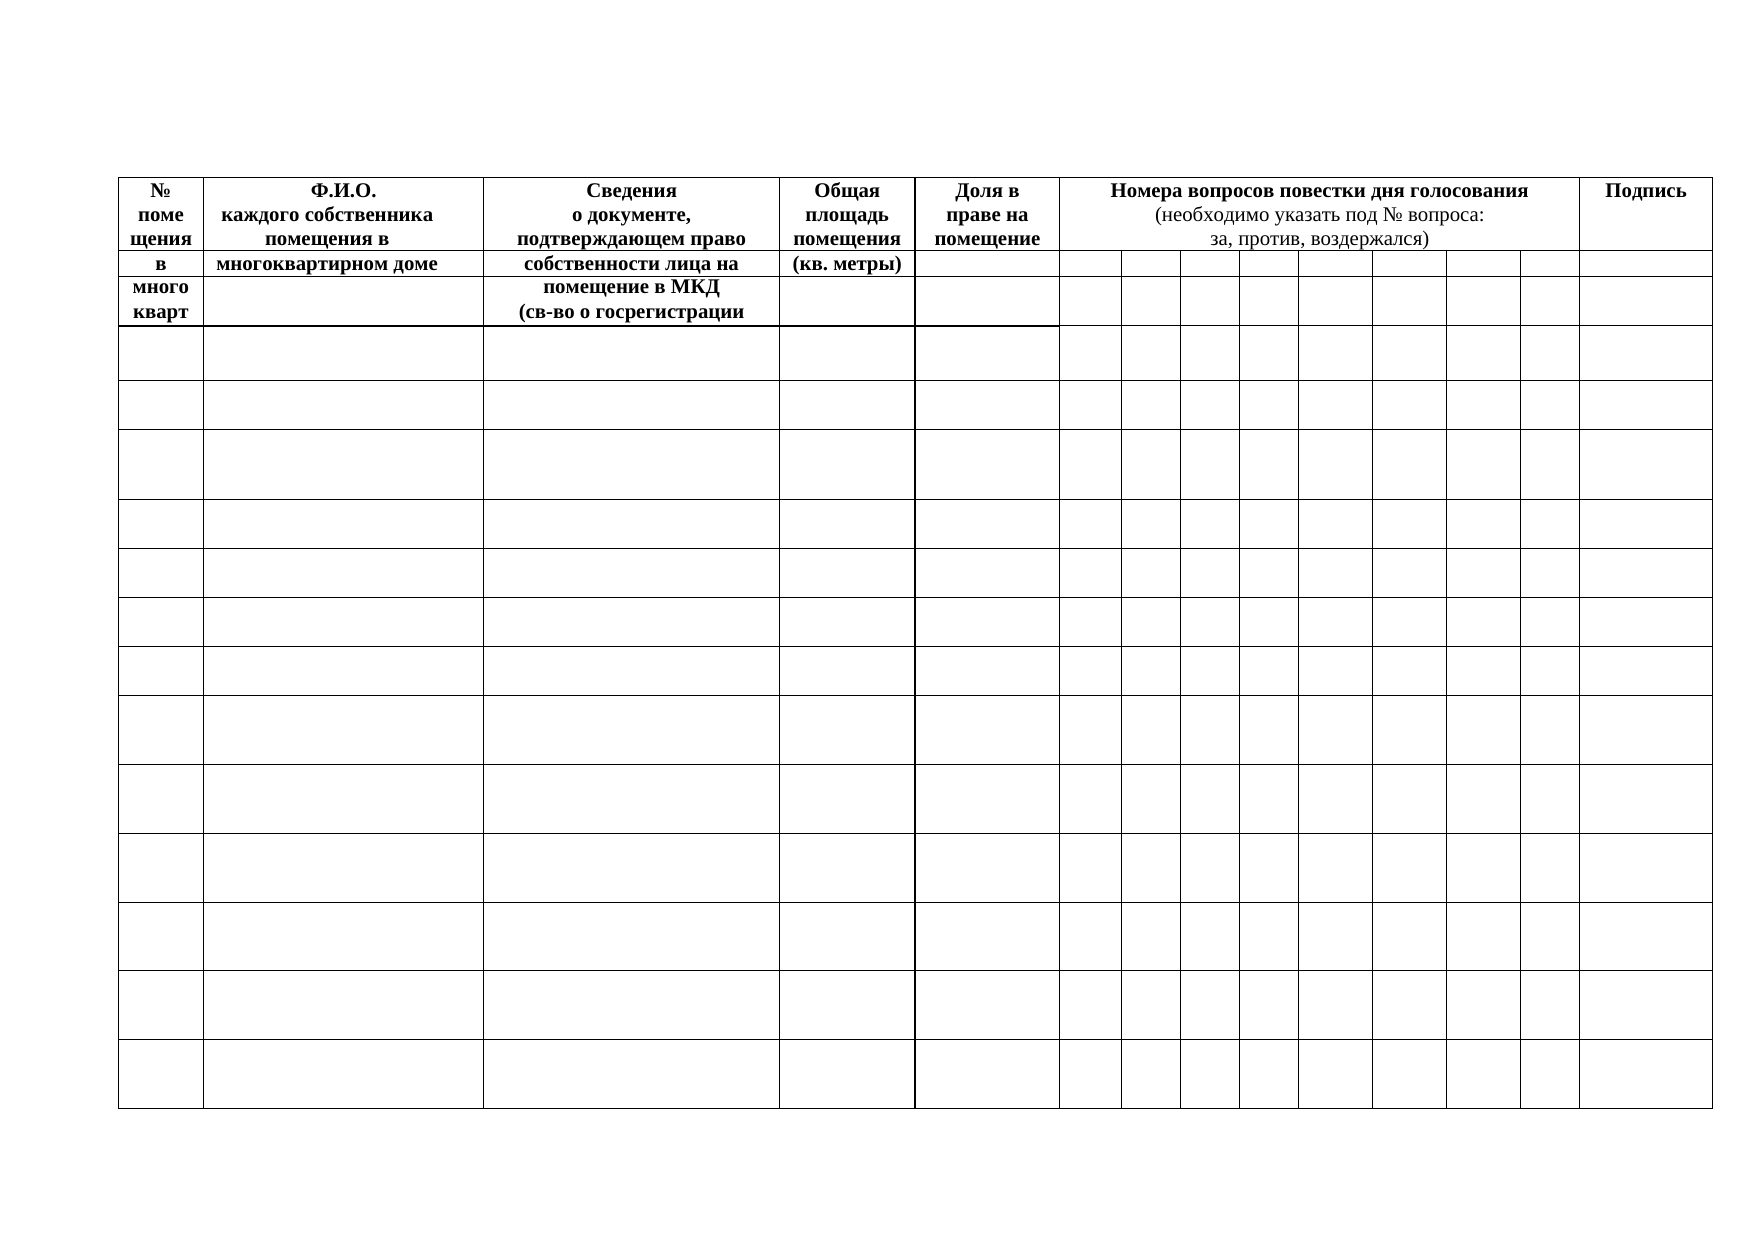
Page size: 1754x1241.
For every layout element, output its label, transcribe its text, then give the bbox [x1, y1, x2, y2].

table_cell [1447, 251, 1520, 276]
table_cell [119, 696, 203, 764]
table_cell [916, 903, 1059, 970]
table_cell [1240, 549, 1298, 597]
table_cell [780, 971, 914, 1039]
table_cell [1373, 549, 1446, 597]
table_cell [204, 834, 483, 902]
table_cell [119, 549, 203, 597]
table_cell [1521, 430, 1579, 499]
table_cell [1373, 696, 1446, 764]
table_cell [1299, 903, 1372, 970]
table_cell [1521, 834, 1579, 902]
table_cell [1122, 430, 1180, 499]
table_cell [1447, 500, 1520, 548]
table_cell [1060, 381, 1121, 429]
table_cell [1060, 647, 1121, 695]
table_cell [119, 251, 203, 276]
table_cell [1521, 696, 1579, 764]
table_cell [119, 381, 203, 429]
table_cell [1122, 971, 1180, 1039]
table_cell [1373, 277, 1446, 325]
table_cell [1447, 1040, 1520, 1108]
table_cell [1580, 381, 1712, 429]
table_cell [1181, 696, 1239, 764]
table_header Доля в праве на помещение [916, 178, 1059, 250]
table_cell [484, 277, 779, 325]
table_cell [916, 647, 1059, 695]
table_cell [1060, 500, 1121, 548]
table_cell [1122, 903, 1180, 970]
table_cell [916, 598, 1059, 646]
table_cell [1299, 834, 1372, 902]
table_cell [1181, 251, 1239, 276]
table_cell [1181, 381, 1239, 429]
table_cell [1580, 834, 1712, 902]
table_cell [1299, 971, 1372, 1039]
table_cell [1521, 1040, 1579, 1108]
table_cell [916, 971, 1059, 1039]
table_cell [1580, 971, 1712, 1039]
table_cell [916, 500, 1059, 548]
table_cell [1299, 1040, 1372, 1108]
table_cell [119, 277, 203, 325]
table_cell [780, 430, 914, 499]
table_cell [484, 327, 779, 380]
table_cell [1580, 903, 1712, 970]
table_cell [484, 598, 779, 646]
table_cell [1060, 696, 1121, 764]
table_cell [1240, 903, 1298, 970]
table_cell [1521, 647, 1579, 695]
table_cell [1181, 277, 1239, 325]
table_cell [1181, 549, 1239, 597]
table_cell [1373, 430, 1446, 499]
table_cell [1060, 598, 1121, 646]
table_cell [1122, 598, 1180, 646]
table_cell [780, 647, 914, 695]
table_cell [484, 500, 779, 548]
table_cell [484, 549, 779, 597]
table_cell [204, 549, 483, 597]
table_cell [1122, 277, 1180, 325]
table_cell [484, 251, 779, 276]
table_cell [1122, 500, 1180, 548]
table_cell [1521, 381, 1579, 429]
table_cell [1060, 834, 1121, 902]
table_cell [204, 696, 483, 764]
table_cell [119, 647, 203, 695]
table_cell [916, 696, 1059, 764]
table_cell [1060, 326, 1121, 380]
table_cell [1373, 326, 1446, 380]
table_cell [780, 549, 914, 597]
table_cell [119, 1040, 203, 1108]
table_cell [1240, 834, 1298, 902]
table_cell [119, 765, 203, 833]
table_cell [1373, 647, 1446, 695]
table_cell [1240, 971, 1298, 1039]
table_cell [1447, 647, 1520, 695]
table_header Номера вопросов повестки дня голосования (необходимо указать под № вопроса: за, против, воздержался) [1060, 178, 1579, 250]
table_cell [1447, 277, 1520, 325]
table_cell [1181, 326, 1239, 380]
table_cell [484, 647, 779, 695]
table_cell [1373, 500, 1446, 548]
table_cell [780, 327, 914, 380]
table_cell [1060, 971, 1121, 1039]
table_cell [1373, 598, 1446, 646]
table_cell [1240, 765, 1298, 833]
table_cell [1521, 251, 1579, 276]
table_cell [1060, 430, 1121, 499]
table_cell [1447, 971, 1520, 1039]
table_cell [1299, 251, 1372, 276]
table_cell [1122, 381, 1180, 429]
table_cell [204, 647, 483, 695]
table_cell [1122, 251, 1180, 276]
table_cell [780, 696, 914, 764]
table_cell [1122, 647, 1180, 695]
table_cell [119, 500, 203, 548]
table_cell [780, 500, 914, 548]
table_cell [1447, 696, 1520, 764]
table_cell [1299, 381, 1372, 429]
table_cell [780, 903, 914, 970]
table_cell [1580, 277, 1712, 325]
table_cell [1060, 1040, 1121, 1108]
table_cell [1447, 765, 1520, 833]
table_cell [119, 430, 203, 499]
table_cell [204, 971, 483, 1039]
table_cell [1122, 834, 1180, 902]
table_cell [1060, 549, 1121, 597]
table_cell [916, 1040, 1059, 1108]
table_cell [119, 327, 203, 380]
table_cell [1373, 1040, 1446, 1108]
table_cell [780, 381, 914, 429]
table_cell [916, 277, 1059, 325]
table_cell [1060, 277, 1121, 325]
table_cell [1240, 500, 1298, 548]
table_cell [204, 598, 483, 646]
table_cell [1181, 765, 1239, 833]
table_cell [1299, 326, 1372, 380]
table_cell [780, 277, 914, 325]
table_cell [1299, 696, 1372, 764]
table_cell [1373, 903, 1446, 970]
table_cell [1060, 903, 1121, 970]
table_cell [204, 765, 483, 833]
table_cell [1299, 549, 1372, 597]
table_cell [1580, 430, 1712, 499]
table_cell [1580, 326, 1712, 380]
table_header Общая площадь помещения (кв. метры) [780, 178, 914, 250]
table_cell [204, 251, 483, 276]
table_cell [1580, 251, 1712, 276]
table_cell [204, 500, 483, 548]
table_cell [1373, 251, 1446, 276]
table_cell [1521, 326, 1579, 380]
table_cell [1181, 430, 1239, 499]
table_cell [1521, 277, 1579, 325]
table_header Подпись [1580, 178, 1712, 250]
table_cell [1299, 430, 1372, 499]
table_cell [1122, 326, 1180, 380]
table_cell [1240, 430, 1298, 499]
table_cell [1580, 1040, 1712, 1108]
table_cell [119, 903, 203, 970]
table_cell [1299, 647, 1372, 695]
table_cell [916, 549, 1059, 597]
table_cell [916, 430, 1059, 499]
table_cell [1447, 903, 1520, 970]
table_cell [484, 381, 779, 429]
table_cell [1122, 696, 1180, 764]
table_cell [204, 277, 483, 325]
table_cell [1447, 326, 1520, 380]
table_cell [1181, 598, 1239, 646]
table_cell [1580, 500, 1712, 548]
table_cell [484, 1040, 779, 1108]
table_cell [780, 834, 914, 902]
table_cell [484, 903, 779, 970]
table_cell [1447, 430, 1520, 499]
table_cell [1521, 765, 1579, 833]
table_cell [1521, 903, 1579, 970]
table_cell [1240, 1040, 1298, 1108]
table_cell [1299, 277, 1372, 325]
table_cell [1060, 765, 1121, 833]
table_cell [484, 834, 779, 902]
table_cell [780, 251, 914, 276]
table_cell [1181, 647, 1239, 695]
table_cell [1580, 647, 1712, 695]
table_cell [1299, 765, 1372, 833]
table_cell [1521, 971, 1579, 1039]
table_cell [119, 971, 203, 1039]
table_cell [1447, 598, 1520, 646]
table_cell [780, 765, 914, 833]
table_cell [1060, 251, 1121, 276]
table_cell [1580, 598, 1712, 646]
table_cell [484, 430, 779, 499]
table_cell [1122, 1040, 1180, 1108]
table_cell [1373, 381, 1446, 429]
table_header Сведения о документе, подтверждающем право собственности лица на помещение в МКД (св-во о госрегистрации права (серия № дата выдачи)) [484, 178, 779, 250]
table_cell [1521, 549, 1579, 597]
table_cell [1580, 696, 1712, 764]
table_cell [1373, 971, 1446, 1039]
table_cell [1181, 1040, 1239, 1108]
table_cell [1299, 598, 1372, 646]
table_cell [1122, 549, 1180, 597]
table_cell [1447, 381, 1520, 429]
table_cell [119, 834, 203, 902]
table_header Ф.И.О. каждого собственника помещения в многоквартирном доме [204, 178, 483, 250]
table_cell [1447, 549, 1520, 597]
table_cell [1521, 598, 1579, 646]
table_cell [1240, 598, 1298, 646]
table_cell [1447, 834, 1520, 902]
table_cell [1181, 971, 1239, 1039]
table_cell [780, 1040, 914, 1108]
table_cell [204, 381, 483, 429]
table_cell [1373, 765, 1446, 833]
table_cell [916, 834, 1059, 902]
table_cell [1240, 381, 1298, 429]
table_header № помещения в многоквартирном доме [119, 178, 203, 250]
table_cell [204, 327, 483, 380]
table_cell [1240, 251, 1298, 276]
table_cell [204, 1040, 483, 1108]
table_cell [1181, 500, 1239, 548]
table_cell [1240, 326, 1298, 380]
table_cell [1240, 696, 1298, 764]
table_cell [119, 598, 203, 646]
table_cell [916, 381, 1059, 429]
table_cell [780, 598, 914, 646]
table_cell [1181, 834, 1239, 902]
table_cell [1521, 500, 1579, 548]
table_cell [204, 903, 483, 970]
table_cell [484, 765, 779, 833]
table_cell [484, 971, 779, 1039]
table_cell [1240, 647, 1298, 695]
table_cell [204, 430, 483, 499]
table_cell [916, 327, 1059, 380]
table_cell [1373, 834, 1446, 902]
table_cell [1299, 500, 1372, 548]
table_cell [1580, 765, 1712, 833]
table_cell [1240, 277, 1298, 325]
table_cell [916, 765, 1059, 833]
table_cell [1122, 765, 1180, 833]
table_cell [1580, 549, 1712, 597]
table_cell [484, 696, 779, 764]
table_cell [1181, 903, 1239, 970]
table_cell [916, 251, 1059, 276]
